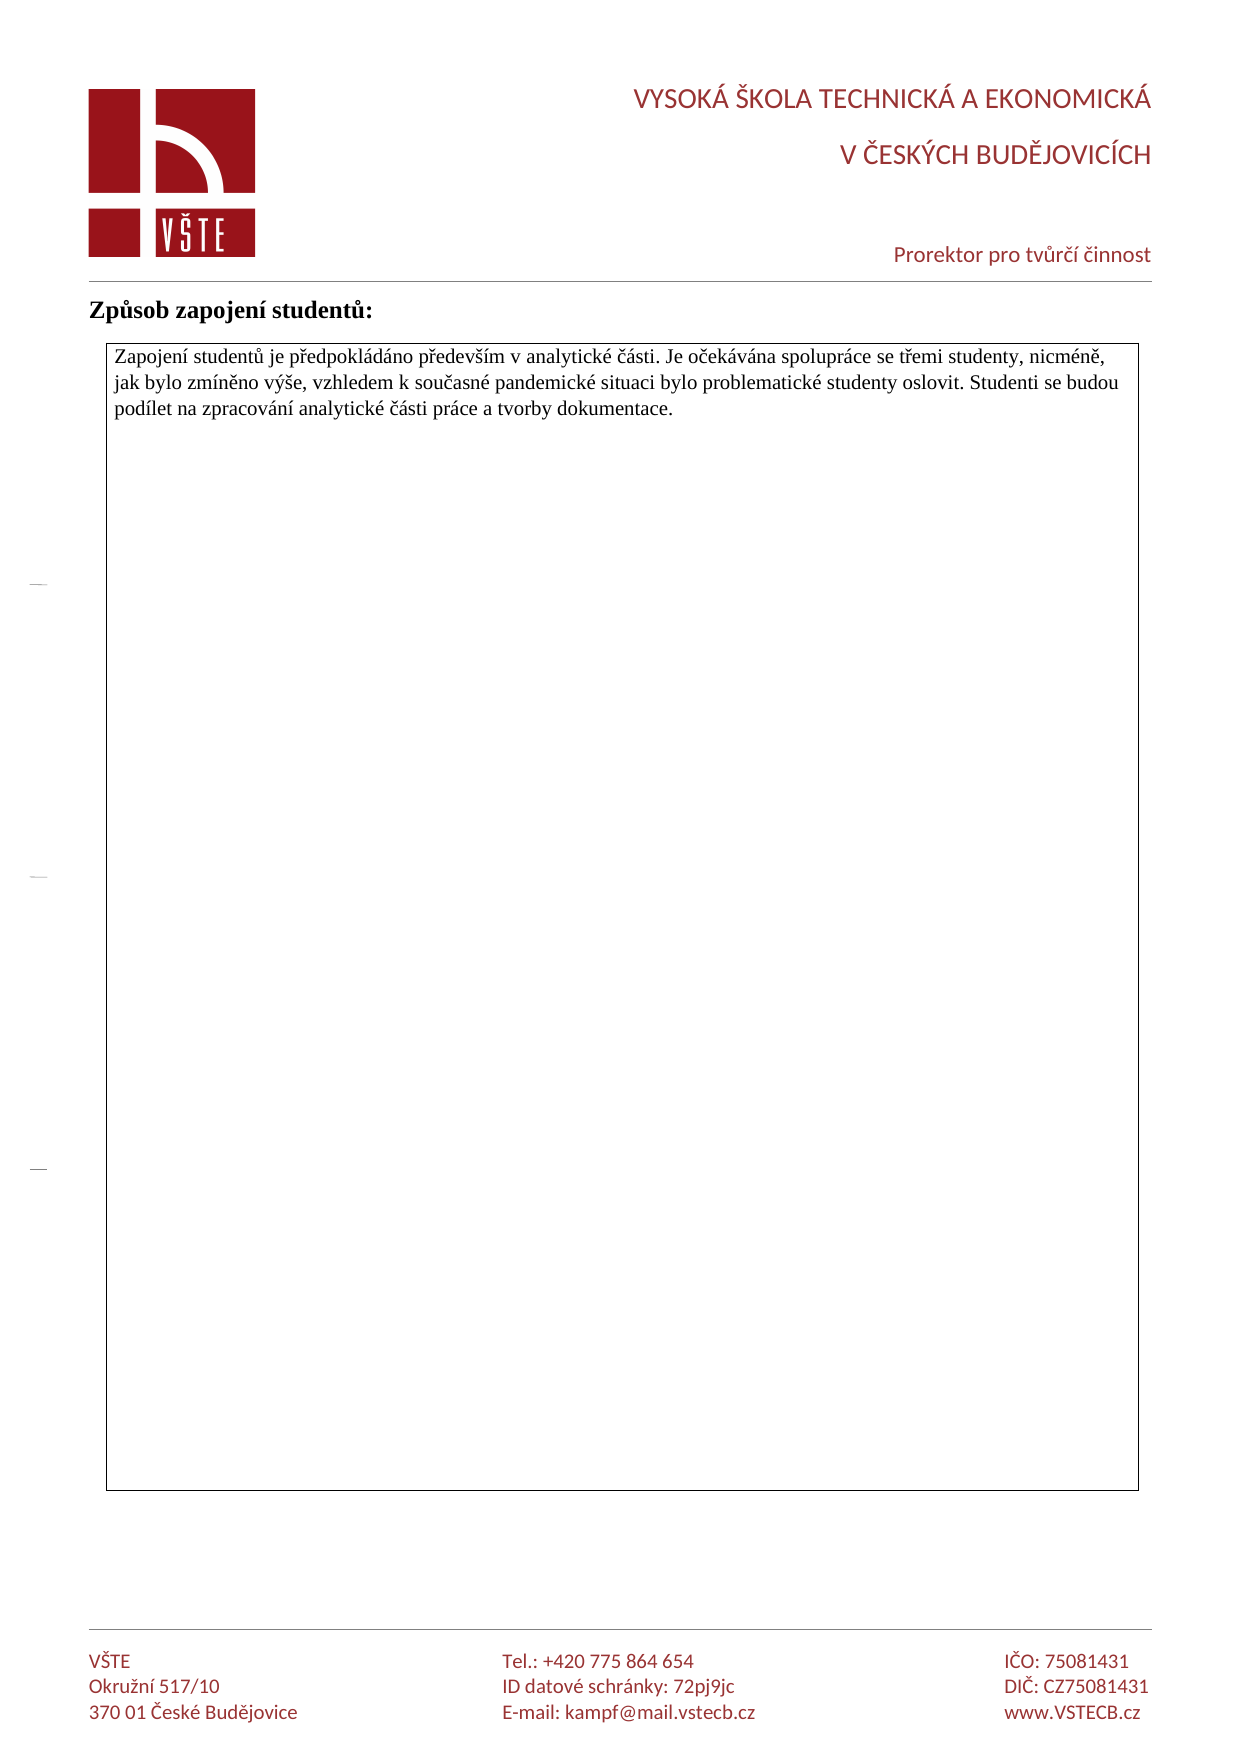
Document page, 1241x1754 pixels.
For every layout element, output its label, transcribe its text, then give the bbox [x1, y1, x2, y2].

table_header Zapojení studentů je předpokládáno především v analytické části. Je očekávána spolupráce se třemi studenty, nicméně, jak bylo zmíněno výše, vzhledem k současné pandemické situaci bylo problematické studenty oslovit. Studenti se budou podílet na zpracování analytické části práce a tvorby dokumentace. [107, 344, 1138, 1489]
picture [88, 89, 255, 256]
text Způsob zapojení studentů: [89, 295, 1152, 324]
